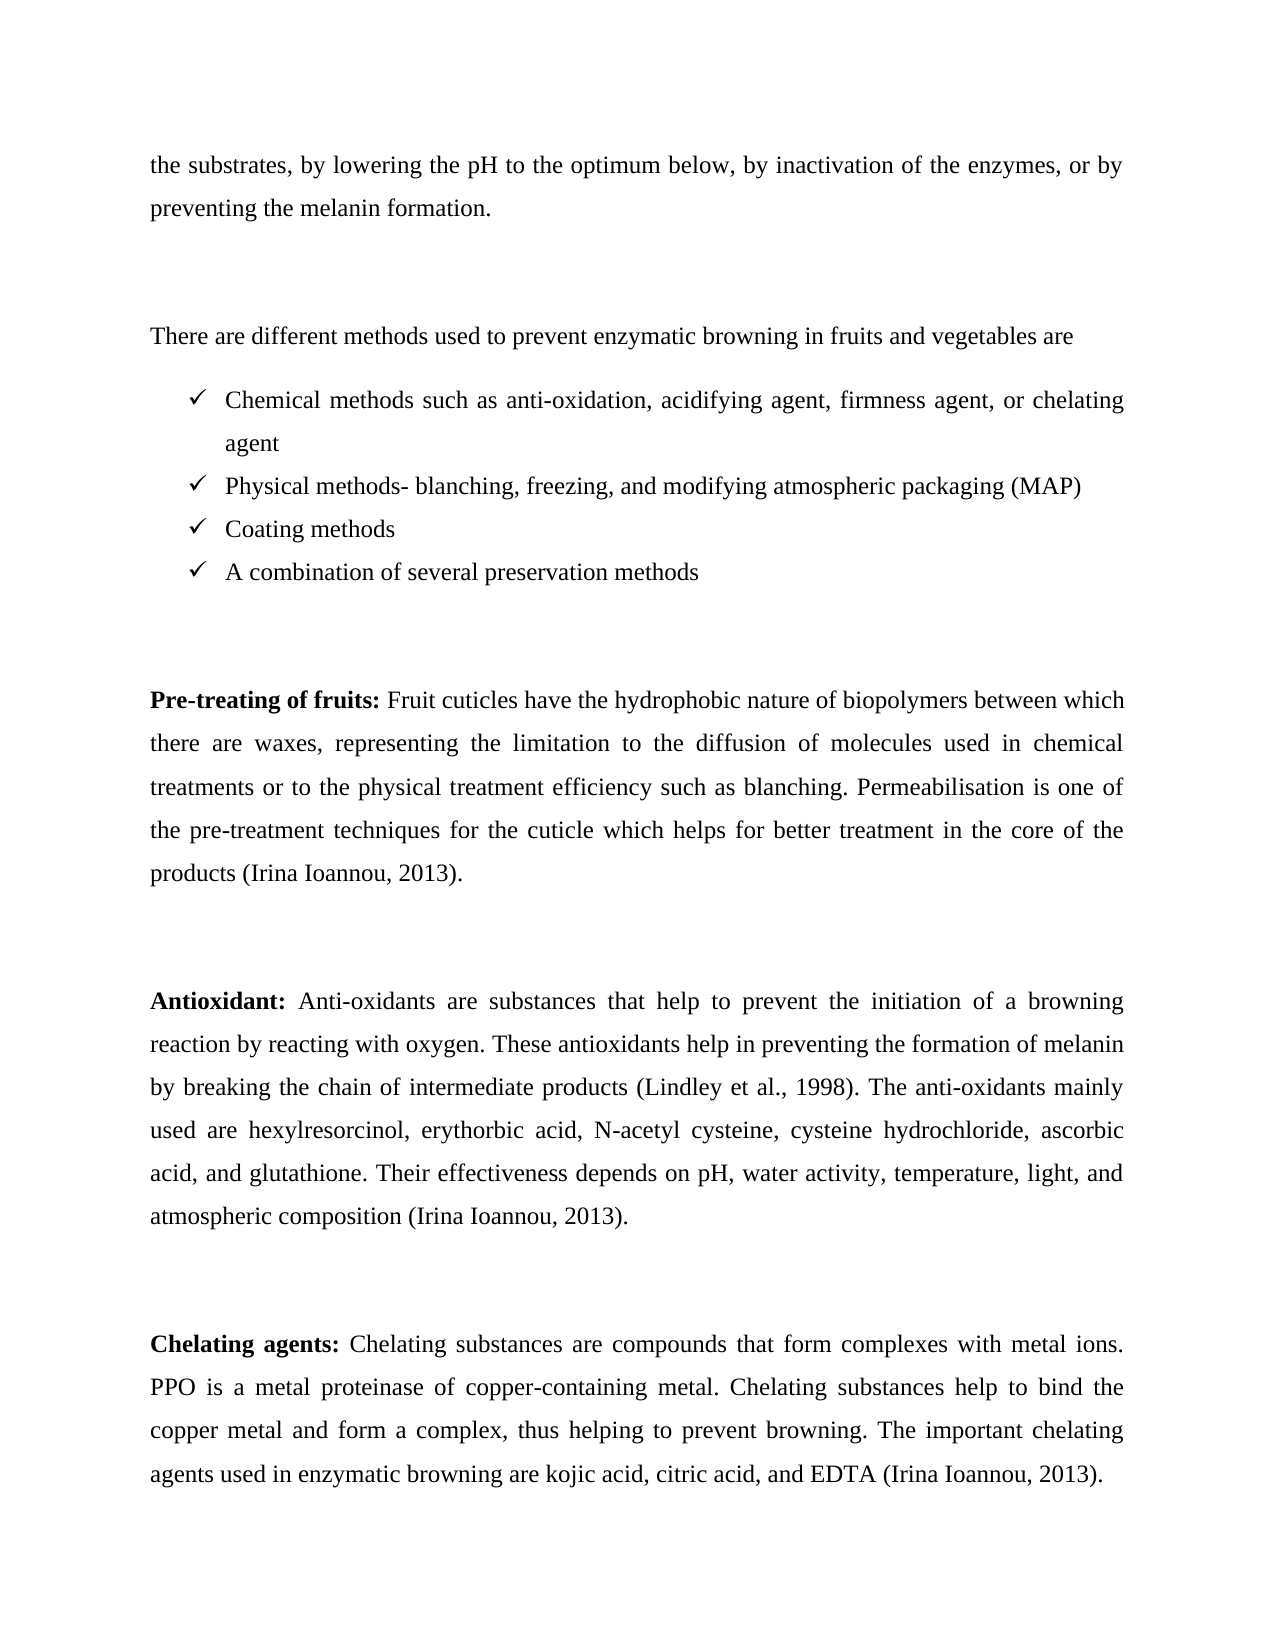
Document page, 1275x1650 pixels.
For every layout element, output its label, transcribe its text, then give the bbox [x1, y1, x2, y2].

text Antioxidant: Anti-oxidants are substances that help to prevent the initiation of a browning reaction by reacting with oxygen. These antioxidants help in preventing the formation of melanin by breaking the chain of intermediate products (Lindley et al., 1998). The anti-oxidants mainly used are hexylresorcinol, erythorbic acid, N-acetyl cysteine, cysteine hydrochloride, ascorbic acid, and glutathione. Their effectiveness depends on pH, water activity, temperature, light, and atmospheric composition (Irina Ioannou, 2013). [150, 986, 1125, 1230]
list Coating methods [187, 514, 1125, 543]
list A combination of several preservation methods [187, 557, 1125, 586]
list Physical methods- blanching, freezing, and modifying atmospheric packaging (MAP) [187, 471, 1125, 500]
text There are different methods used to prevent enzymatic browning in fruits and vegetables are [150, 321, 1125, 350]
text Pre-treating of fruits: Fruit cuticles have the hydrophobic nature of biopolymers between which there are waxes, representing the limitation to the diffusion of molecules used in chemical treatments or to the physical treatment efficiency such as blanching. Permeabilisation is one of the pre-treatment techniques for the cuticle which helps for better treatment in the core of the products (Irina Ioannou, 2013). [150, 685, 1125, 887]
list Chemical methods such as anti-oxidation, acidifying agent, firmness agent, or chelating agent [187, 385, 1125, 457]
text Chelating agents: Chelating substances are compounds that form complexes with metal ions. PPO is a metal proteinase of copper-containing metal. Chelating substances help to bind the copper metal and form a complex, thus helping to prevent browning. The important chelating agents used in enzymatic browning are kojic acid, citric acid, and EDTA (Irina Ioannou, 2013). [150, 1329, 1125, 1487]
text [150, 150, 1125, 222]
